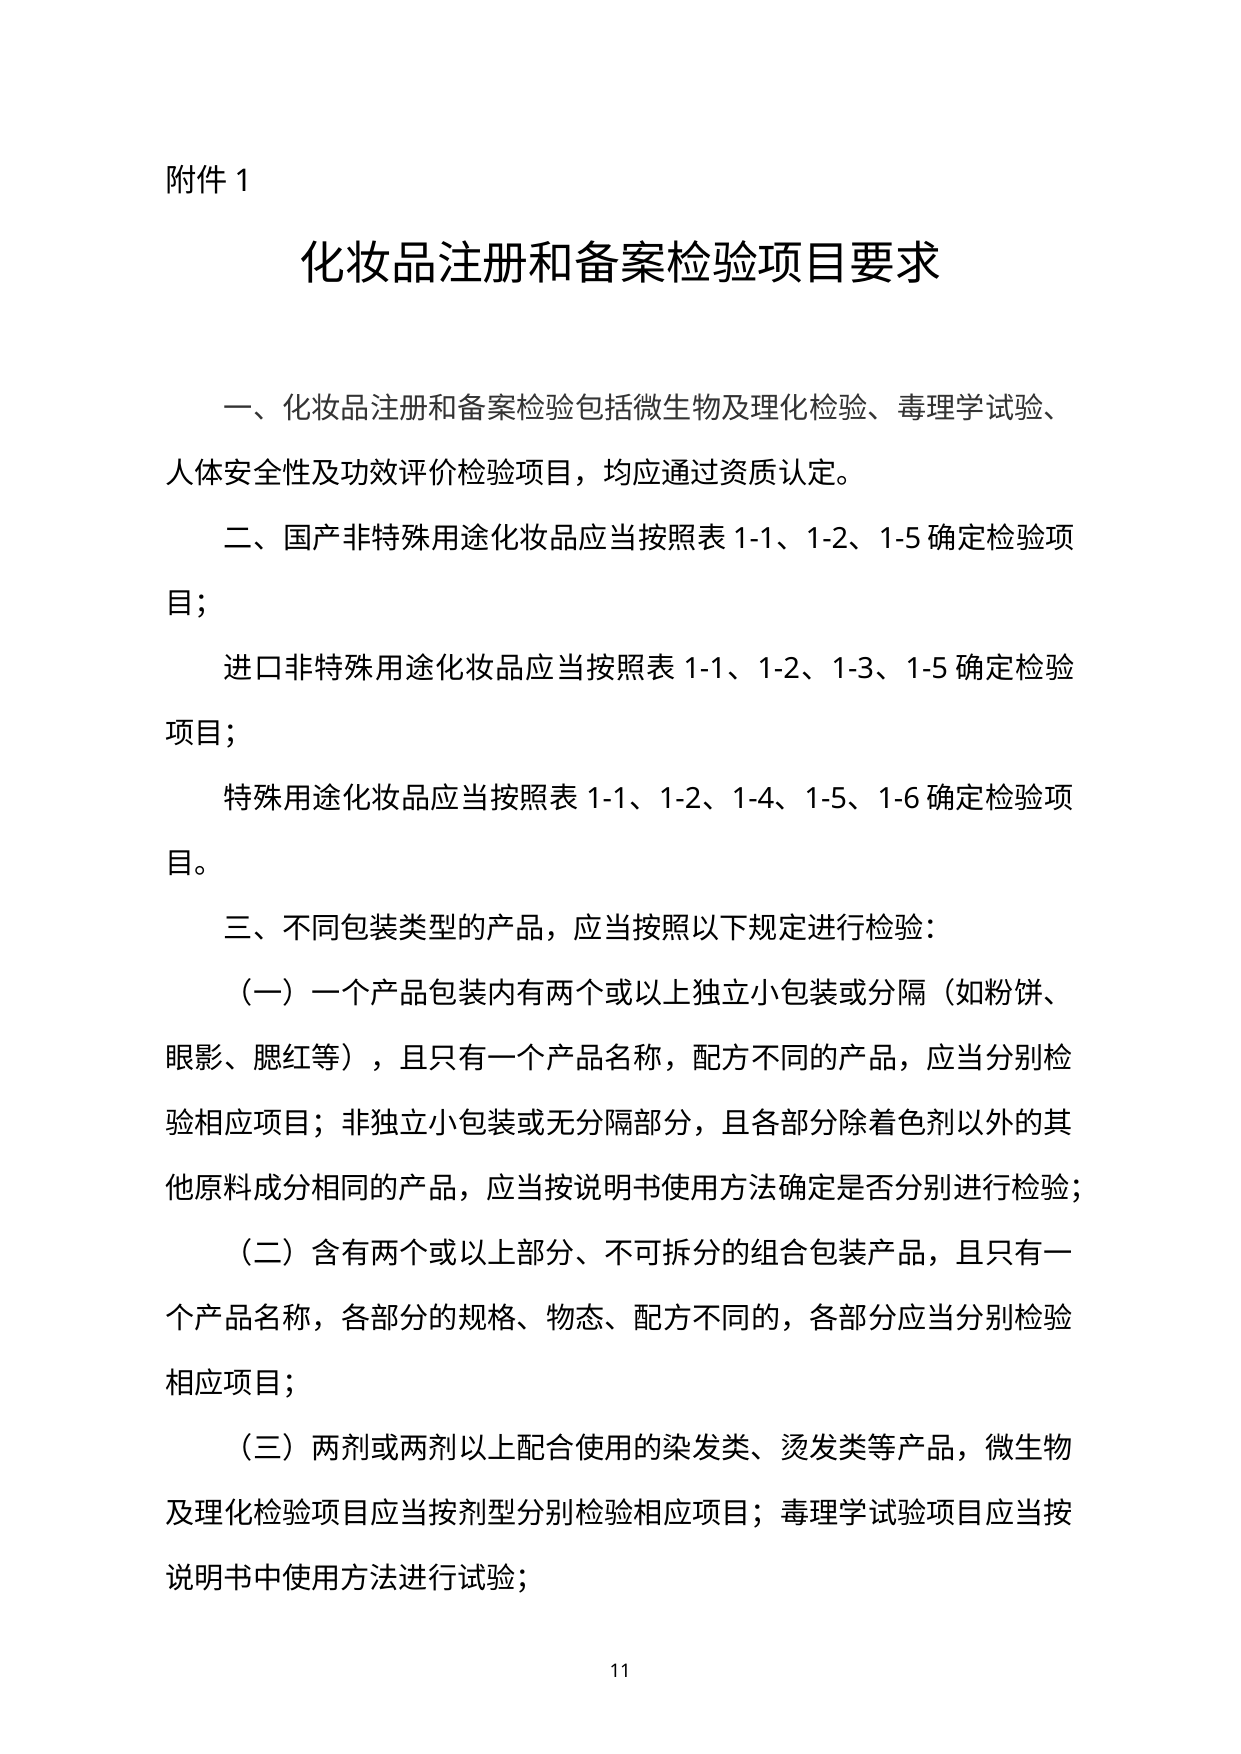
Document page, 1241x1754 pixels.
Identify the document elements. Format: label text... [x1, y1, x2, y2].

text 特殊用途化妆品应当按照表1-1、1-2、1-4、1-5、1-6确定检验项目。 [165, 763, 1075, 893]
text 一、化妆品注册和备案检验包括微生物及理化检验、毒理学试验、人体安全性及功效评价检验项目，均应通过资质认定。 [165, 373, 1075, 503]
text 附件1 [165, 146, 1075, 211]
text （二）含有两个或以上部分、不可拆分的组合包装产品，且只有一个产品名称，各部分的规格、物态、配方不同的，各部分应当分别检验相应项目； [165, 1218, 1075, 1413]
text 三、不同包装类型的产品，应当按照以下规定进行检验： [165, 893, 1075, 958]
text 二、国产非特殊用途化妆品应当按照表1-1、1-2、1-5确定检验项目； [165, 503, 1075, 633]
text 化妆品注册和备案检验项目要求 [165, 211, 1075, 308]
text 进口非特殊用途化妆品应当按照表1-1、1-2、1-3、1-5确定检验项目； [165, 633, 1075, 763]
text （三）两剂或两剂以上配合使用的染发类、烫发类等产品，微生物及理化检验项目应当按剂型分别检验相应项目；毒理学试验项目应当按说明书中使用方法进行试验； [165, 1413, 1075, 1608]
text （一）一个产品包装内有两个或以上独立小包装或分隔（如粉饼、眼影、腮红等），且只有一个产品名称，配方不同的产品，应当分别检验相应项目；非独立小包装或无分隔部分，且各部分除着色剂以外的其他原料成分相同的产品，应当按说明书使用方法确定是否分别进行检验； [165, 958, 1075, 1218]
